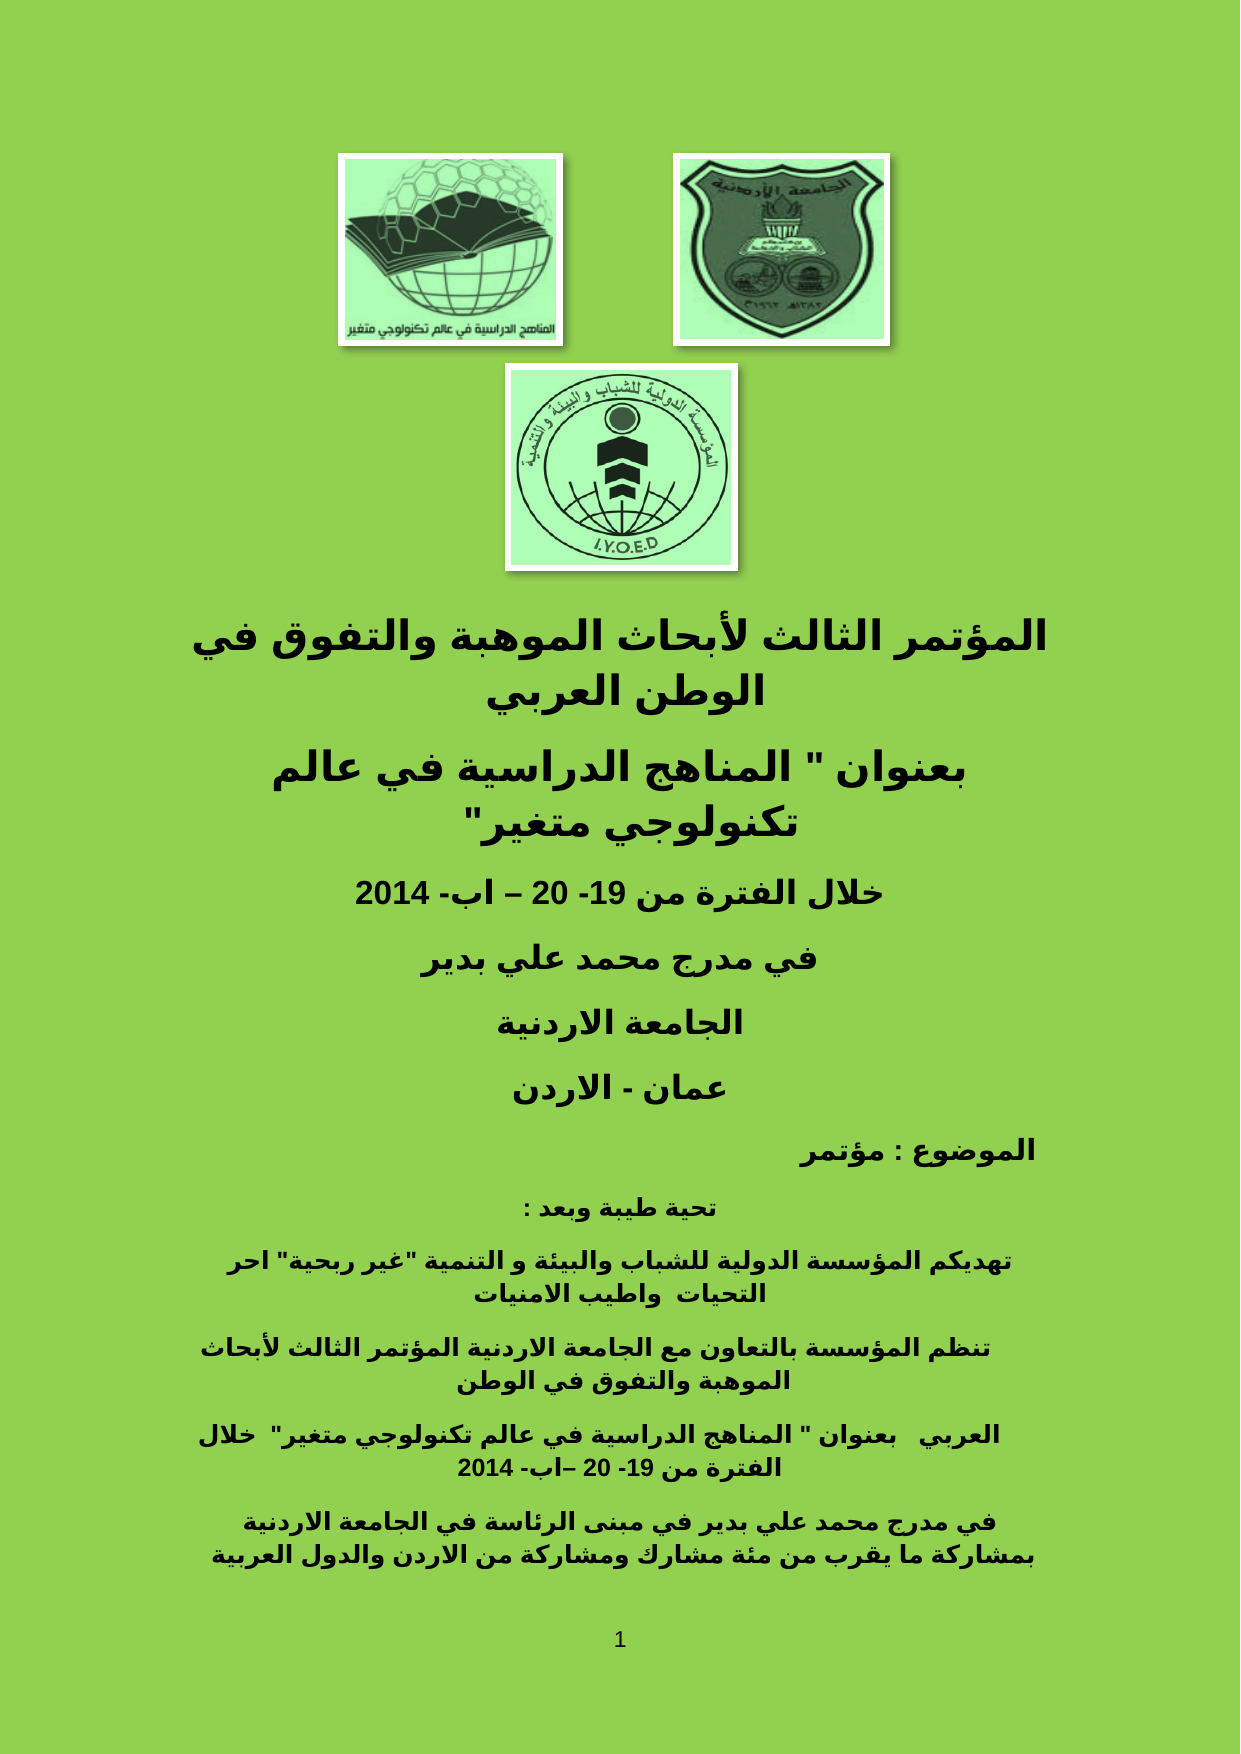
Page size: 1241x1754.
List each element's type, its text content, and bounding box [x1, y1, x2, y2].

text الجامعة الاردنية [187, 1003, 1053, 1042]
text تنظم المؤسسة بالتعاون مع الجامعة الاردنية المؤتمر الثالث لأبحاث الموهبة والتفوق في الوطن [187, 1333, 1053, 1395]
text في مدرج محمد علي بدير [187, 938, 1053, 977]
text العربي بعنوان " المناهج الدراسية في عالم تكنولوجي متغير" خلال الفترة من 19- 20 –اب- 2014 [187, 1420, 1053, 1482]
text بعنوان " المناهج الدراسية في عالم تكنولوجي متغير" [187, 742, 1053, 845]
text في مدرج محمد علي بدير في مبنى الرئاسة في الجامعة الاردنية بمشاركة ما يقرب من مئة مشارك ومشاركة من الاردن والدول العربية [187, 1507, 1053, 1569]
text الموضوع : مؤتمر [187, 1133, 1053, 1167]
text تحية طيبة وبعد : [187, 1192, 1053, 1221]
text تهديكم المؤسسة الدولية للشباب والبيئة و التنمية "غير ربحية" احر التحيات واطيب الامنيات [187, 1246, 1053, 1308]
text المؤتمر الثالث لأبحاث الموهبة والتفوق في الوطن العربي [187, 611, 1053, 714]
text خلال الفترة من 19- 20 – اب- 2014 [187, 873, 1053, 912]
text عمان - الاردن [187, 1068, 1053, 1107]
